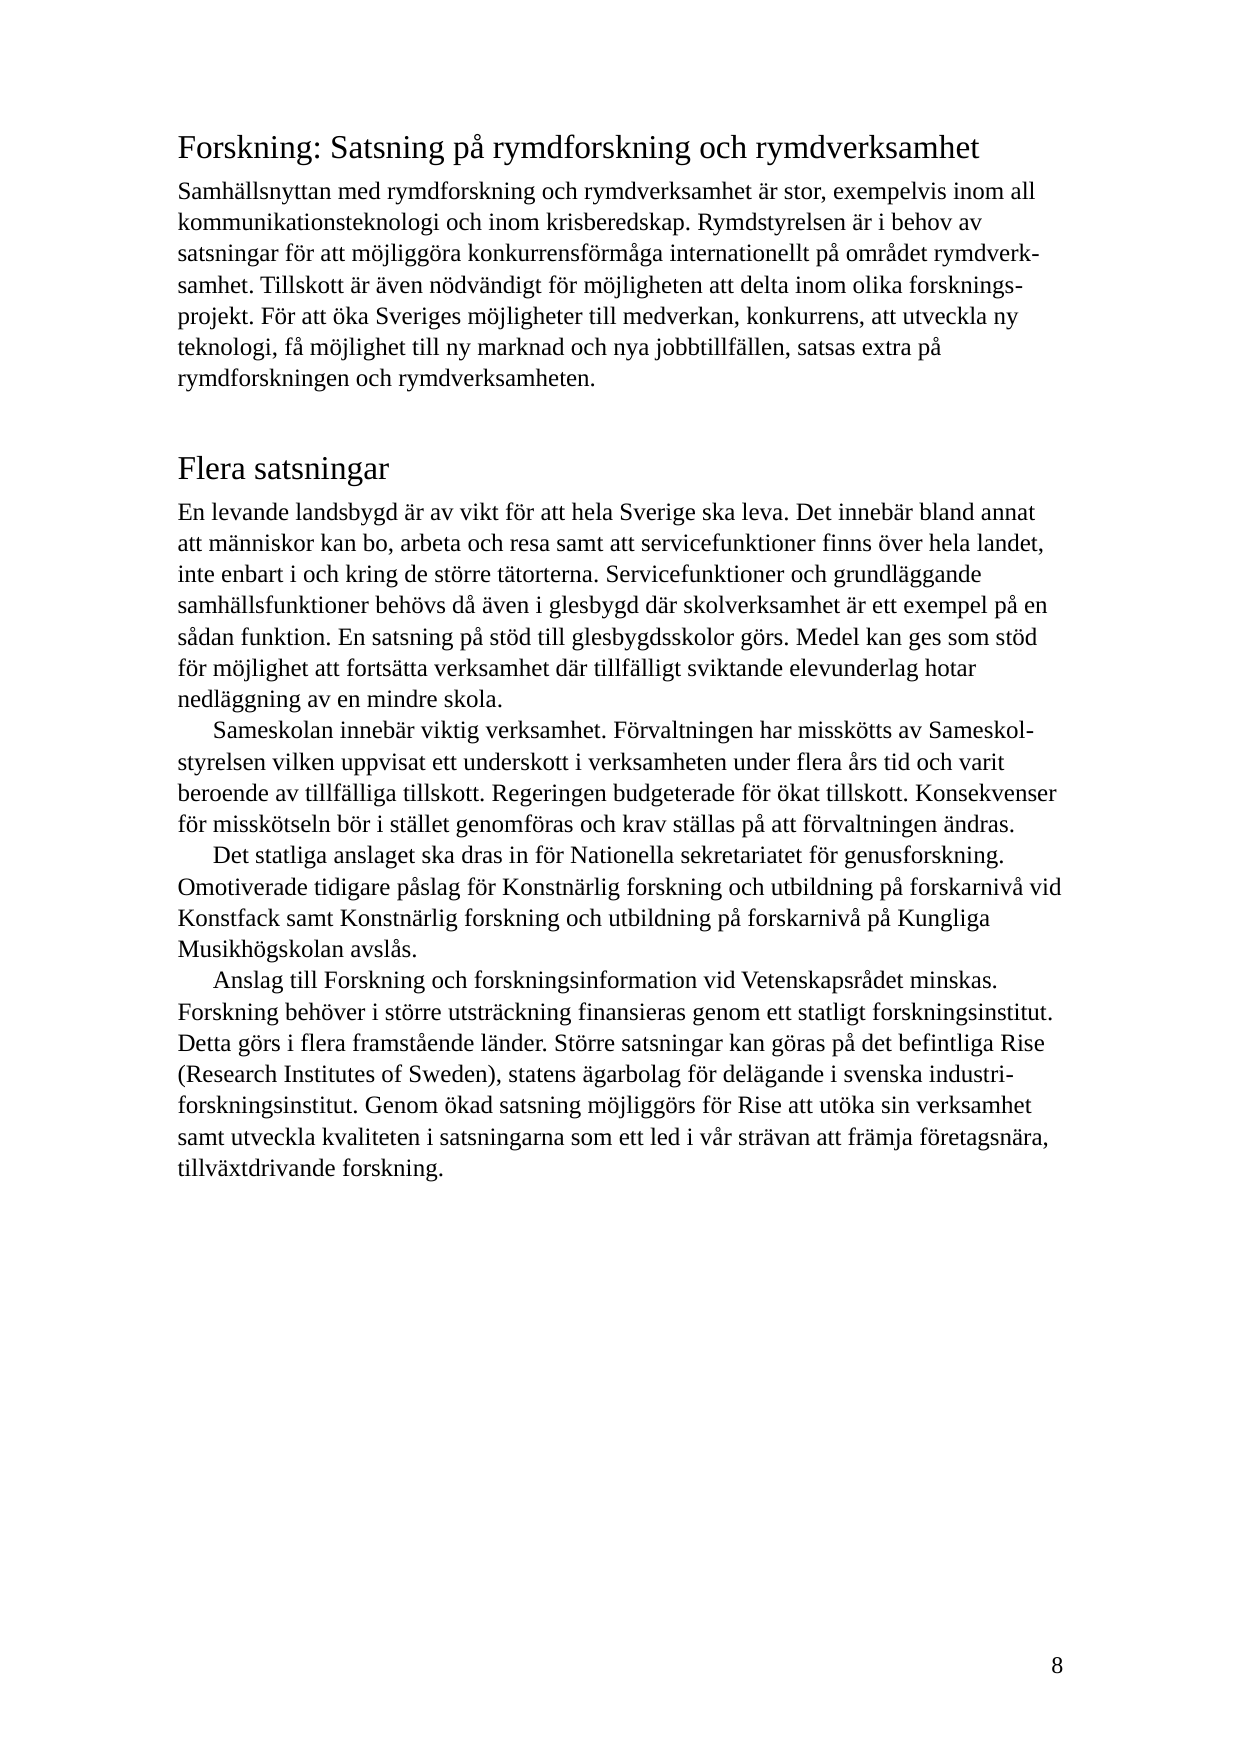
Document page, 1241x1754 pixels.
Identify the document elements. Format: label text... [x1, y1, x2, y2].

text Sameskolan innebär viktig verksamhet. Förvaltningen har misskötts av Sameskolstyrelsen vilken uppvisat ett underskott i verksamheten under flera års tid och varit beroende av tillfälliga tillskott. Regeringen budgeterade för ökat tillskott. Konsekvenser för misskötseln bör i stället genomföras och krav ställas på att förvaltningen ändras. [177, 713, 1063, 838]
subtitle Flera satsningar [177, 455, 1063, 486]
text Det statliga anslaget ska dras in för Nationella sekretariatet för genusforskning. Omotiverade tidigare påslag för Konstnärlig forskning och utbildning på forskarnivå vid Konstfack samt Konstnärlig forskning och utbildning på forskarnivå på Kungliga Musikhögskolan avslås. [177, 838, 1063, 963]
text Anslag till Forskning och forskningsinformation vid Vetenskapsrådet minskas. Forskning behöver i större utsträckning finansieras genom ett statligt forskningsinstitut. Detta görs i flera framstående länder. Större satsningar kan göras på det befintliga Rise (Research Institutes of Sweden), statens ägarbolag för delägande i svenska industriforskningsinstitut. Genom ökad satsning möjliggörs för Rise att utöka sin verksamhet samt utveckla kvaliteten i satsningarna som ett led i vår strävan att främja företagsnära, tillväxtdrivande forskning. [177, 963, 1063, 1182]
text En levande landsbygd är av vikt för att hela Sverige ska leva. Det innebär bland annat att människor kan bo, arbeta och resa samt att servicefunktioner finns över hela landet, inte enbart i och kring de större tätorterna. Servicefunktioner och grundläggande samhällsfunktioner behövs då även i glesbygd där skolverksamhet är ett exempel på en sådan funktion. En satsning på stöd till glesbygdsskolor görs. Medel kan ges som stöd för möjlighet att fortsätta verksamhet där tillfälligt sviktande elevunderlag hotar nedläggning av en mindre skola. [177, 494, 1063, 713]
text Samhällsnyttan med rymdforskning och rymdverksamhet är stor, exempelvis inom all kommunikationsteknologi och inom krisberedskap. Rymdstyrelsen är i behov av satsningar för att möjliggöra konkurrensförmåga internationellt på området rymdverksamhet. Tillskott är även nödvändigt för möjligheten att delta inom olika forskningsprojekt. För att öka Sveriges möjligheter till medverkan, konkurrens, att utveckla ny teknologi, få möjlighet till ny marknad och nya jobbtillfällen, satsas extra på rymdforskningen och rymdverksamheten. [177, 173, 1063, 392]
subtitle Forskning: Satsning på rymdforskning och rymdverksamhet [177, 134, 1063, 165]
